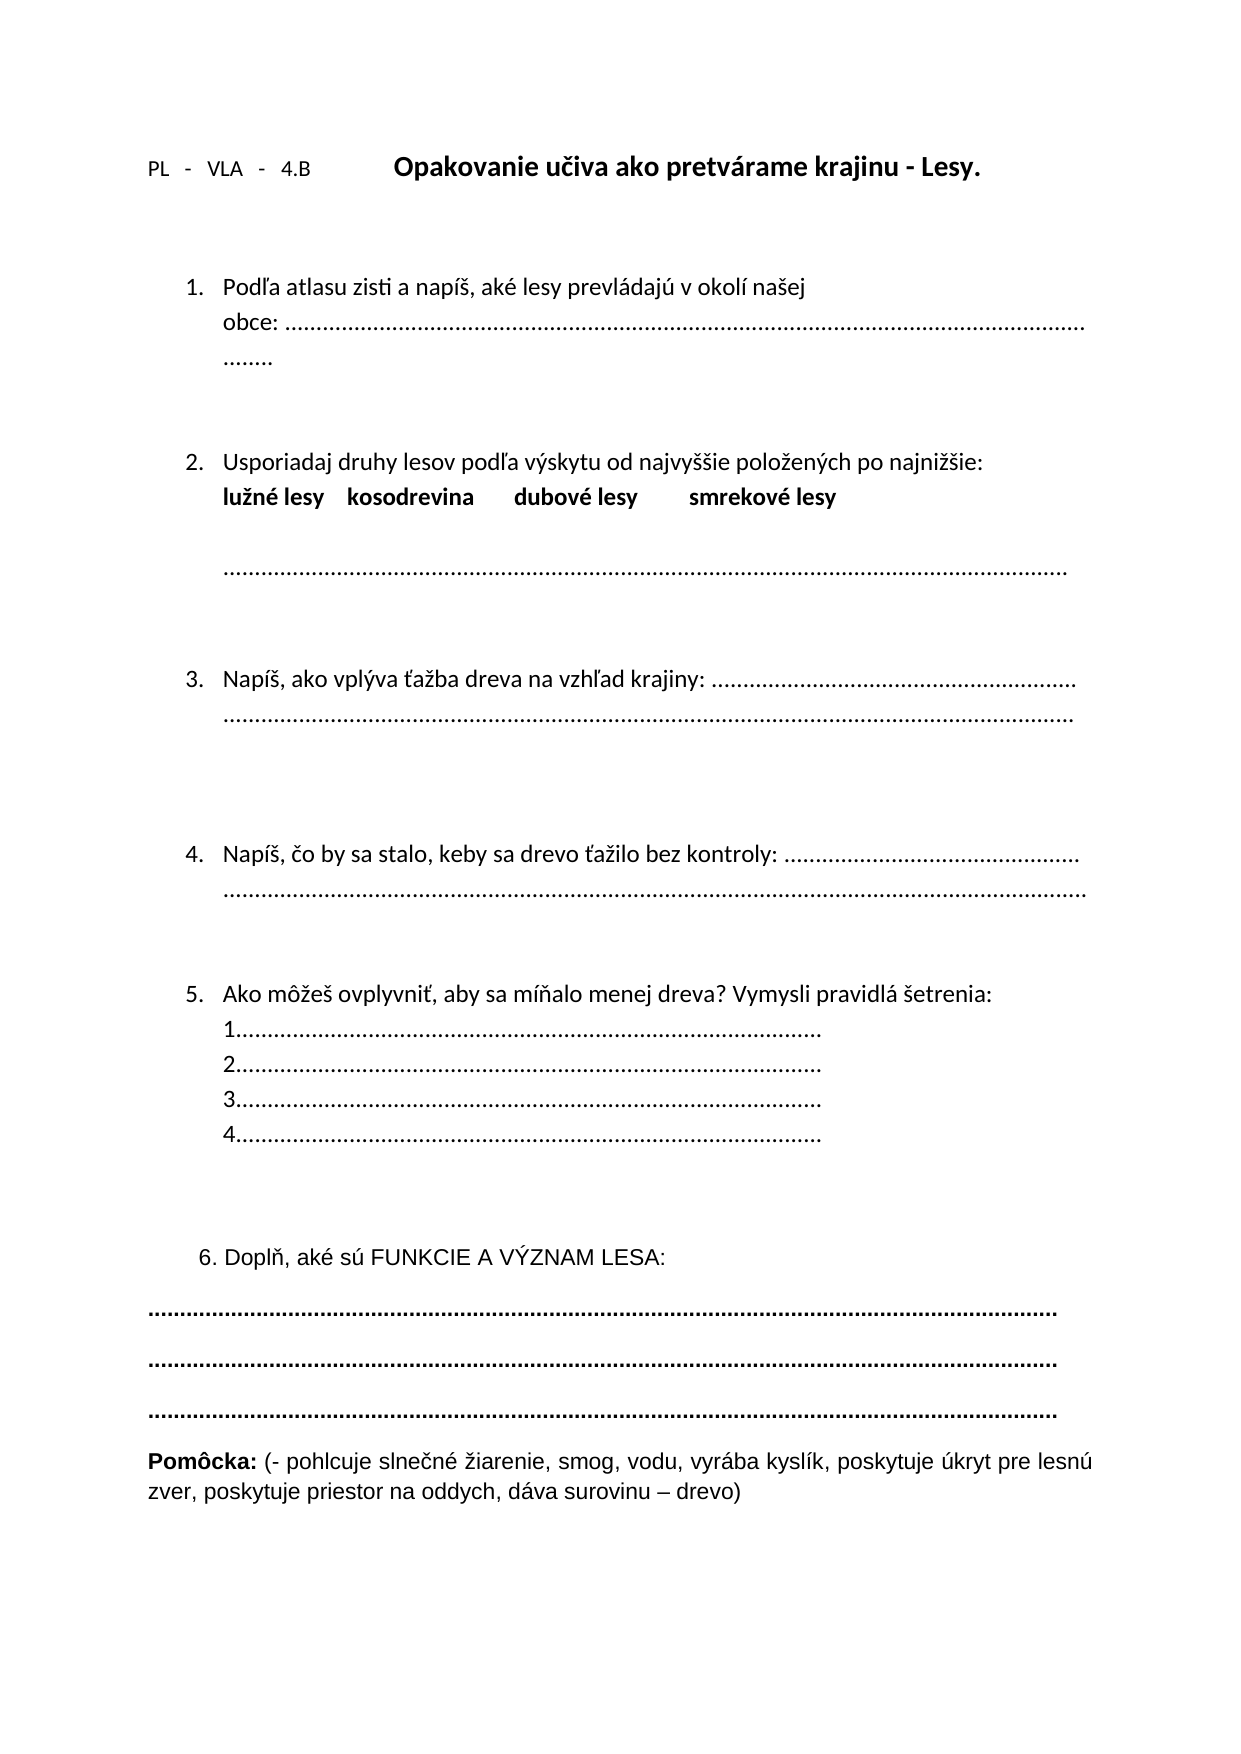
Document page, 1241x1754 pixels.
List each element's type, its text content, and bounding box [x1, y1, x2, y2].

list Usporiadaj druhy lesov podľa výskytu od najvyššie položených po najnižšie: [185, 446, 1093, 477]
list Ako môžeš ovplyvniť, aby sa míňalo menej dreva? Vymysli pravidlá šetrenia: [185, 978, 1093, 1008]
text ............................................................................................................................................... [148, 1346, 1093, 1372]
list Podľa atlasu zisti a napíš, aké lesy prevládajú v okolí našej obce: ....................................................................................................................................... [185, 271, 1093, 372]
list 3............................................................................................. [223, 1083, 1093, 1113]
list 2............................................................................................. [223, 1048, 1093, 1078]
text ............................................................................................................................................... [148, 1397, 1093, 1423]
list Napíš, ako vplýva ťažba dreva na vzhľad krajiny: .......................................................... [185, 663, 1093, 693]
list Napíš, čo by sa stalo, keby sa drevo ťažilo bez kontroly: ............................................... [185, 838, 1093, 868]
list lužné lesy kosodrevina dubové lesy smrekové lesy [223, 481, 1093, 512]
list 4............................................................................................. [223, 1118, 1093, 1148]
text 6. Doplň, aké sú FUNKCIE A VÝZNAM LESA: [148, 1244, 1093, 1270]
text ............................................................................................................................................... [148, 1295, 1093, 1321]
list ...................................................................................................................................... [223, 551, 1093, 582]
list 1............................................................................................. [223, 1013, 1093, 1043]
text PL - VLA - 4.B Opakovanie učiva ako pretvárame krajinu - Lesy. [148, 148, 1093, 183]
text Pomôcka: (- pohlcuje slnečné žiarenie, smog, vodu, vyrába kyslík, poskytuje úkryt pre lesnú zver, poskytuje priestor na oddych, dáva surovinu – drevo) [148, 1448, 1093, 1504]
list ......................................................................................................................................... [223, 873, 1093, 903]
list ....................................................................................................................................... [223, 698, 1093, 728]
